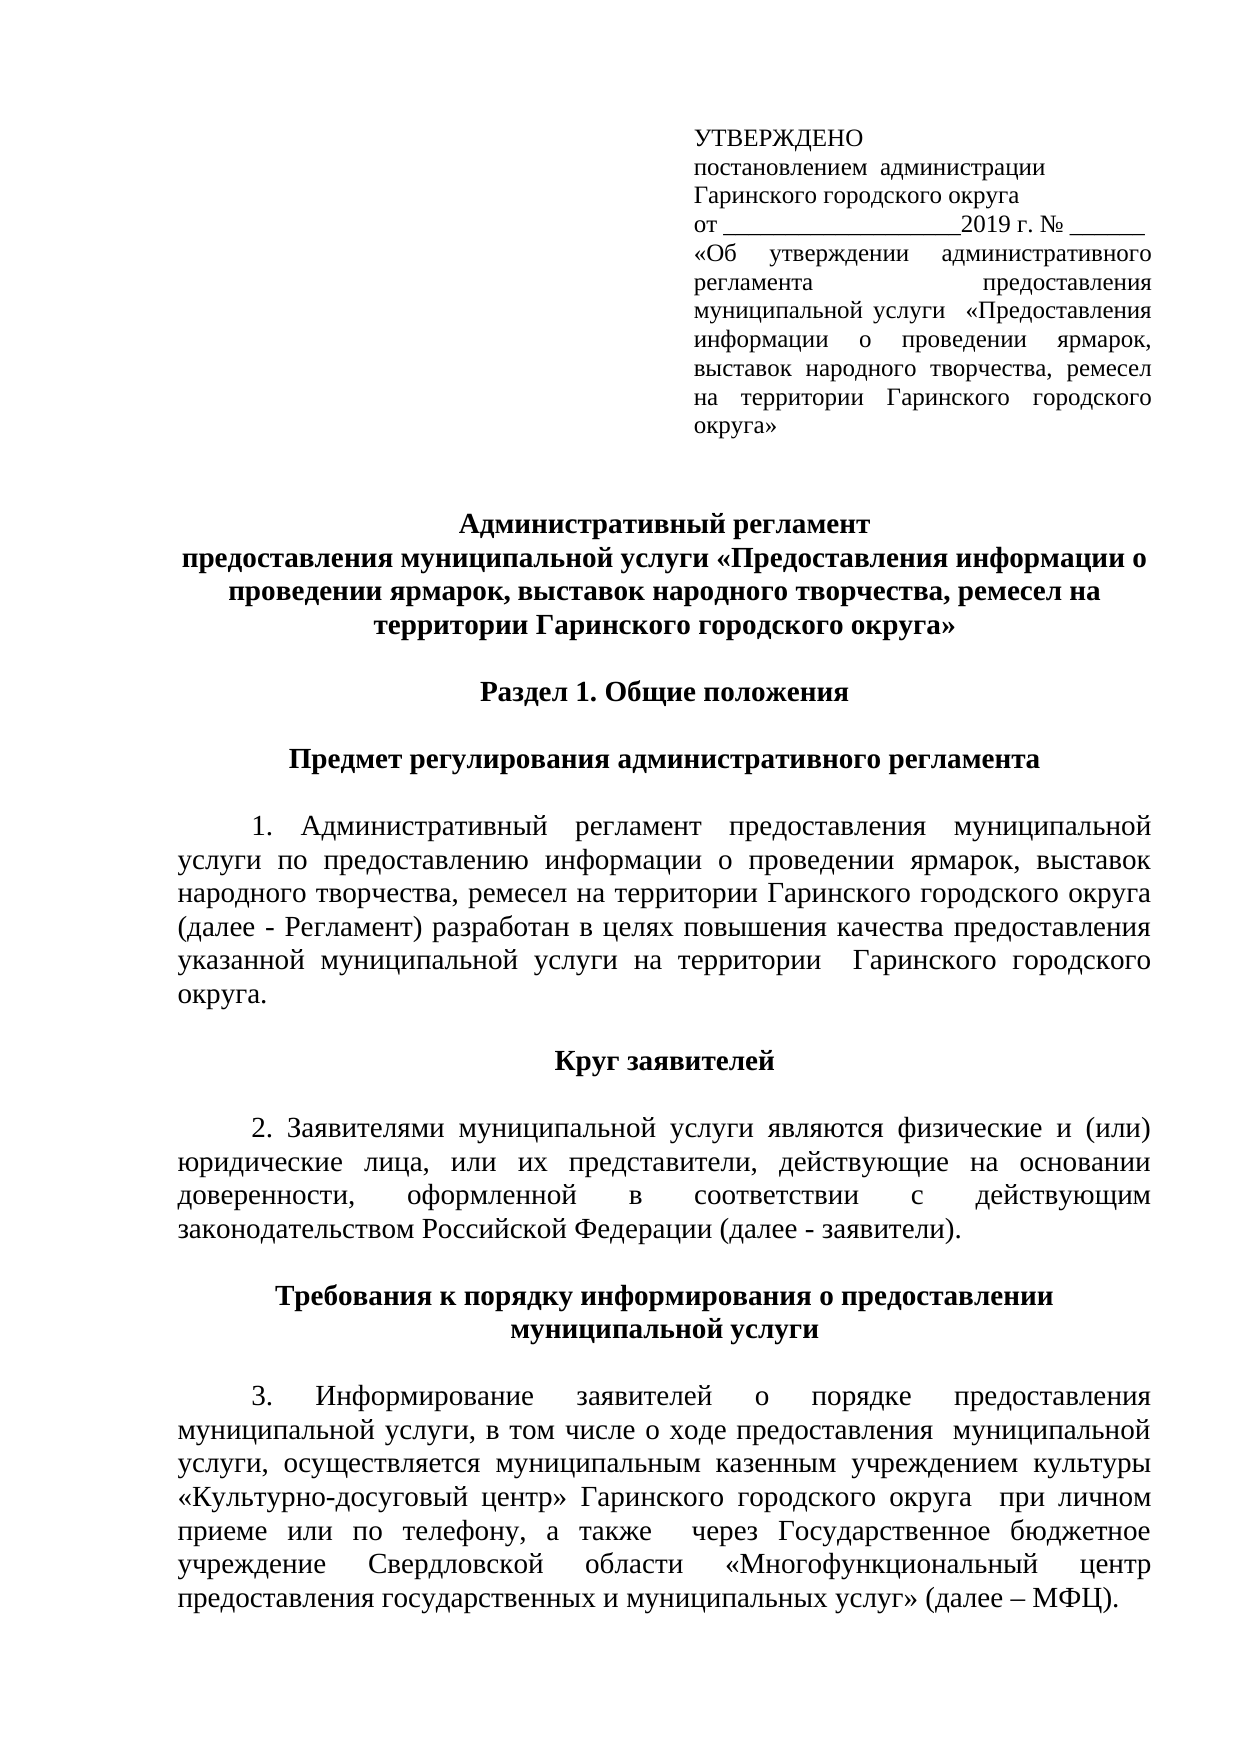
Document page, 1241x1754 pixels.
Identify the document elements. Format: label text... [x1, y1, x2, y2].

text «Об утверждении административного регламента предоставления муниципальной услуги «Предоставления информации о проведении ярмарок, выставок народного творчества, ремесел на территории Гаринского городского округа» [693, 238, 1152, 439]
title Предмет регулирования административного регламента [177, 741, 1152, 775]
text постановлением администрации [693, 152, 1152, 181]
text Раздел 1. Общие положения [177, 674, 1152, 708]
text Требования к порядку информирования о предоставлении муниципальной услуги [177, 1278, 1152, 1345]
text 1. Административный регламент предоставления муниципальной услуги по предоставлению информации о проведении ярмарок, выставок народного творчества, ремесел на территории Гаринского городского округа (далее - Регламент) разработан в целях повышения качества предоставления указанной муниципальной услуги на территории Гаринского городского округа. [177, 808, 1152, 1009]
text 2. Заявителями муниципальной услуги являются физические и (или) юридические лица, или их представители, действующие на основании доверенности, оформленной в соответствии с действующим законодательством Российской Федерации (далее - заявители). [177, 1110, 1152, 1244]
title предоставления муниципальной услуги «Предоставления информации о проведении ярмарок, выставок народного творчества, ремесел на территории Гаринского городского округа» [177, 540, 1152, 641]
text 3. Информирование заявителей о порядке предоставления муниципальной услуги, в том числе о ходе предоставления муниципальной услуги, осуществляется муниципальным казенным учреждением культуры «Культурно-досуговый центр» Гаринского городского округа при личном приеме или по телефону, а также через Государственное бюджетное учреждение Свердловской области «Многофункциональный центр предоставления государственных и муниципальных услуг» (далее – МФЦ). [177, 1378, 1152, 1613]
text от ___________________2019 г. № ______ [693, 209, 1152, 238]
text Гаринского городского округа [693, 181, 1152, 209]
text Круг заявителей [177, 1043, 1152, 1077]
title Административный регламент [177, 506, 1152, 540]
text УТВЕРЖДЕНО [693, 123, 1152, 152]
